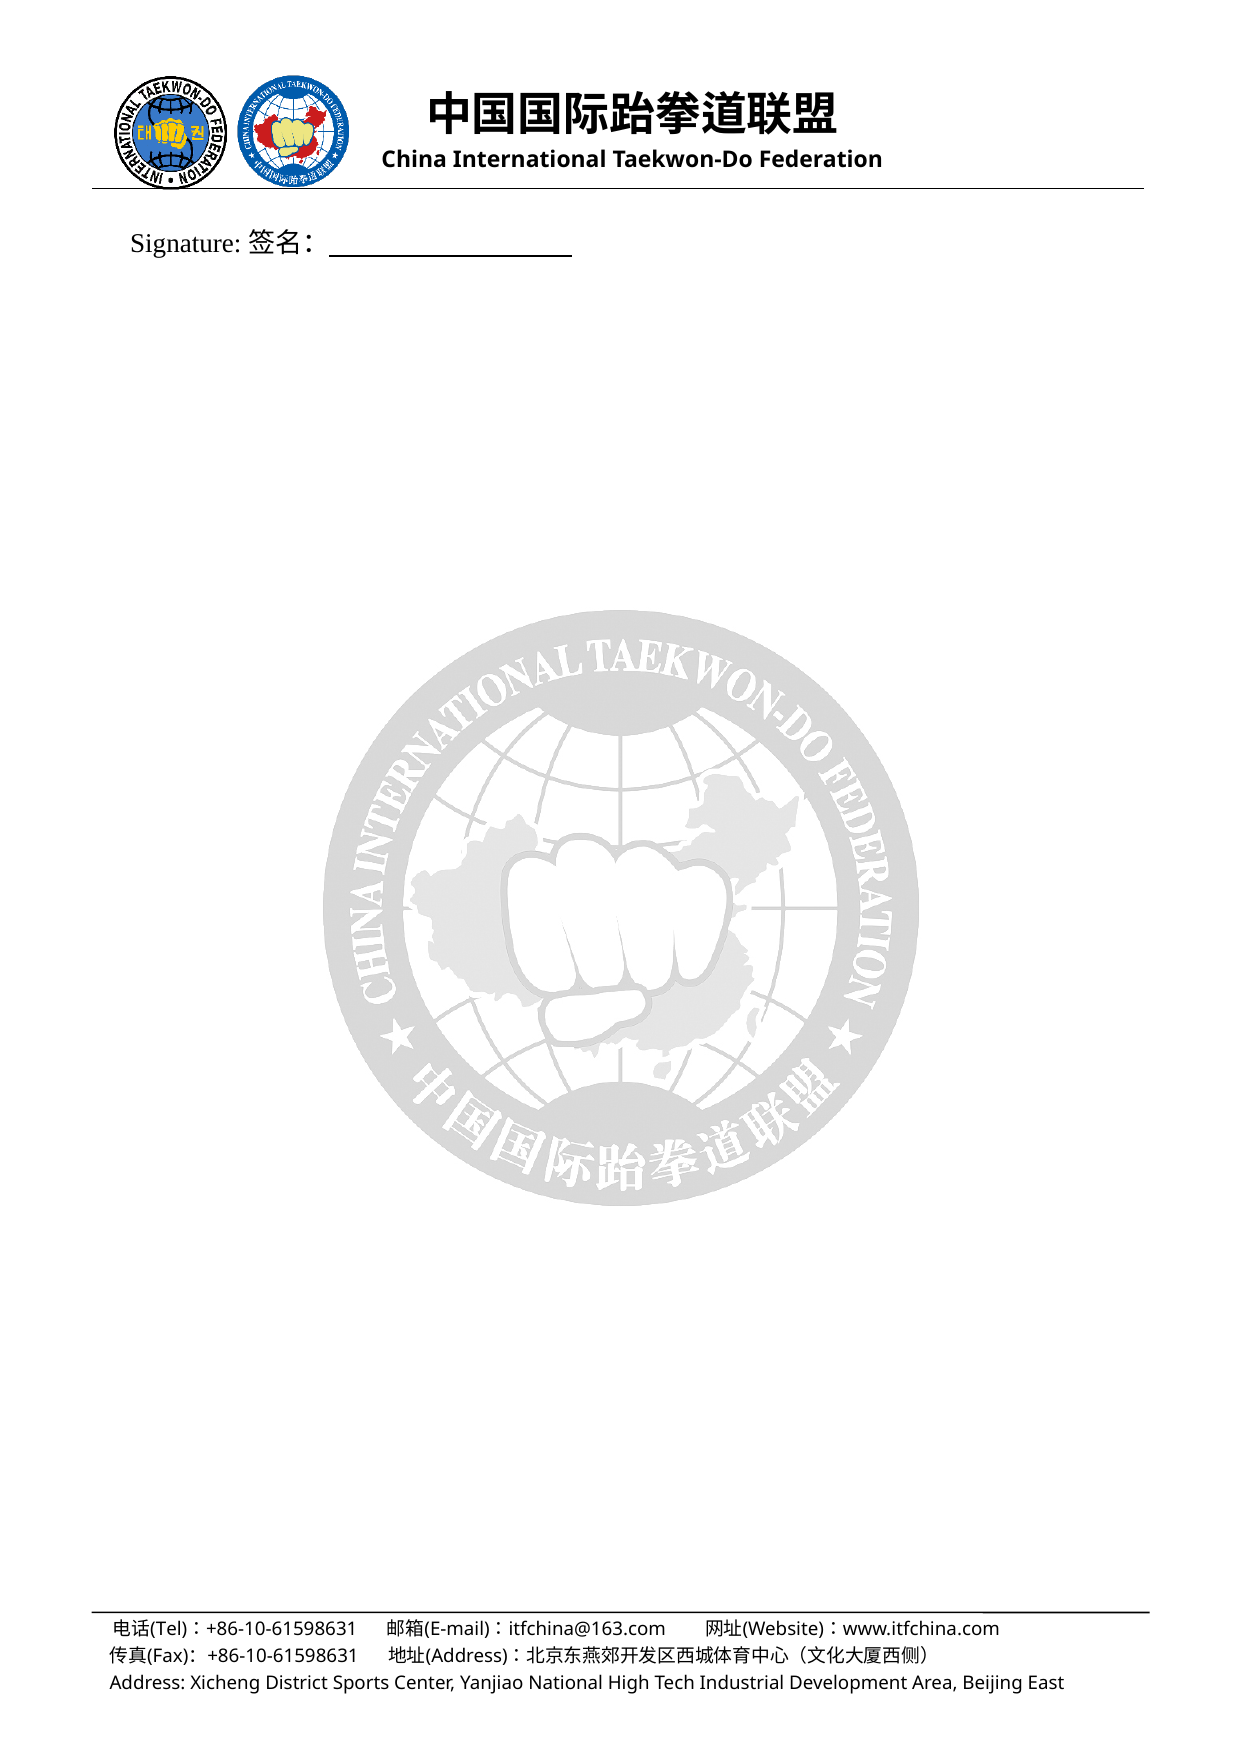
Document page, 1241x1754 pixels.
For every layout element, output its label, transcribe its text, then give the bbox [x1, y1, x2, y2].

picture [113, 75, 228, 188]
picture [300, 587, 941, 1228]
picture [233, 71, 353, 188]
text Signature: 签名： [130, 208, 1110, 273]
